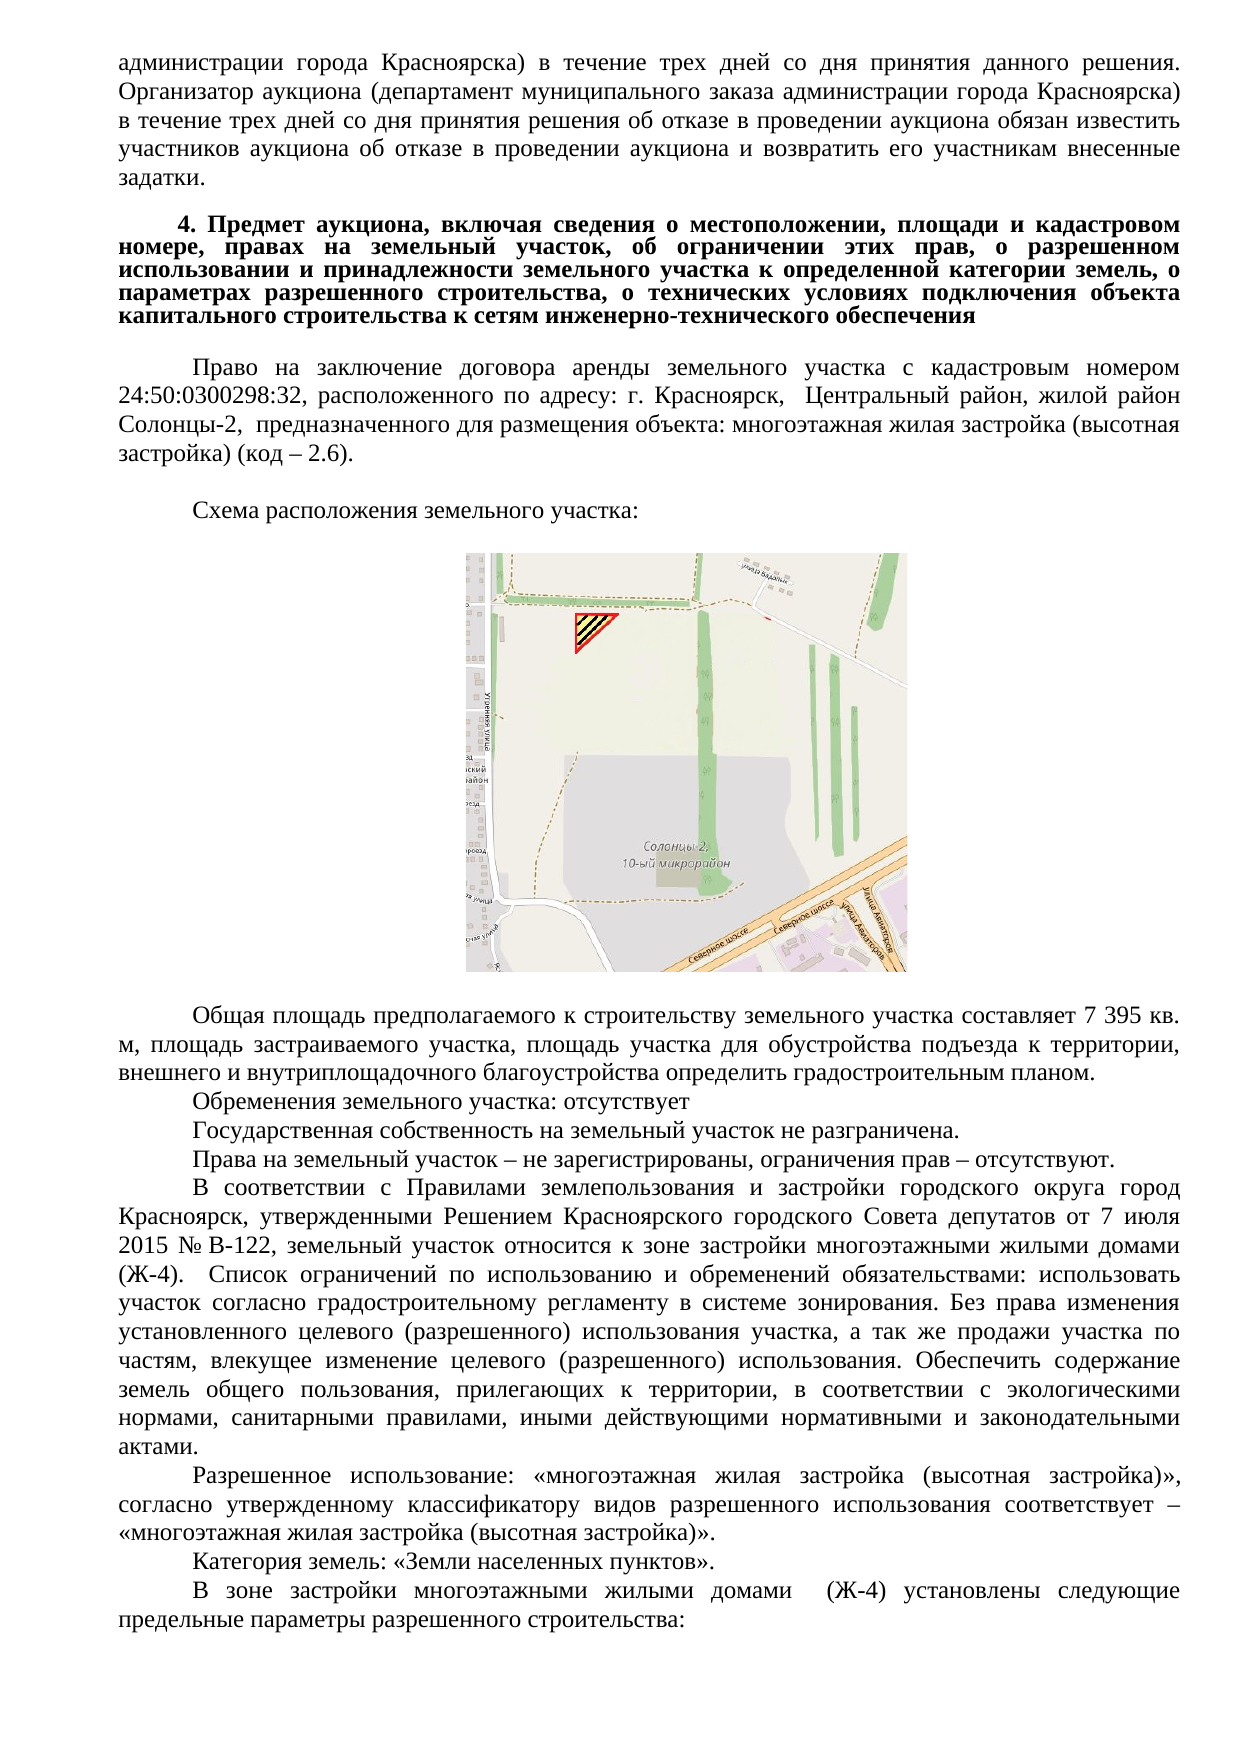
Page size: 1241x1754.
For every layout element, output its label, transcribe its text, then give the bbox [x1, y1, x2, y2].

text Права на земельный участок – не зарегистрированы, ограничения прав – отсутствуют. [118, 1144, 1181, 1172]
text Разрешенное использование: «многоэтажная жилая застройка (высотная застройка)», согласно утвержденному классификатору видов разрешенного использования соответствует – «многоэтажная жилая застройка (высотная застройка)». [118, 1460, 1181, 1546]
text Государственная собственность на земельный участок не разграничена. [118, 1115, 1181, 1144]
text В соответствии с Правилами землепользования и застройки городского округа город Красноярск, утвержденными Решением Красноярского городского Совета депутатов от 7 июля 2015 № В-122, земельный участок относится к зоне застройки многоэтажными жилыми домами (Ж-4). Список ограничений по использованию и обременений обязательствами: использовать участок согласно градостроительному регламенту в системе зонирования. Без права изменения установленного целевого (разрешенного) использования участка, а так же продажи участка по частям, влекущее изменение целевого (разрешенного) использования. Обеспечить содержание земель общего пользования, прилегающих к территории, в соответствии с экологическими нормами, санитарными правилами, иными действующими нормативными и законодательными актами. [118, 1172, 1181, 1460]
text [118, 47, 1181, 191]
picture [465, 553, 908, 972]
text Категория земель: «Земли населенных пунктов». [118, 1546, 1181, 1575]
text Обременения земельного участка: отсутствует [118, 1086, 1181, 1115]
text Право на заключение договора аренды земельного участка с кадастровым номером 24:50:0300298:32, расположенного по адресу: г. Красноярск, Центральный район, жилой район Солонцы-2, предназначенного для размещения объекта: многоэтажная жилая застройка (высотная застройка) (код – 2.6). [118, 352, 1181, 467]
title 4. Предмет аукциона, включая сведения о местоположении, площади и кадастровом номере, правах на земельный участок, об ограничении этих прав, о разрешенном использовании и принадлежности земельного участка к определенной категории земель, о параметрах разрешенного строительства, о технических условиях подключения объекта капитального строительства к сетям инженерно-технического обеспечения [118, 214, 1181, 329]
text Общая площадь предполагаемого к строительству земельного участка составляет 7 395 кв. м, площадь застраиваемого участка, площадь участка для обустройства подъезда к территории, внешнего и внутриплощадочного благоустройства определить градостроительным планом. [118, 1000, 1181, 1086]
text Схема расположения земельного участка: [118, 496, 1181, 524]
text В зоне застройки многоэтажными жилыми домами (Ж-4) установлены следующие предельные параметры разрешенного строительства: [118, 1575, 1181, 1632]
